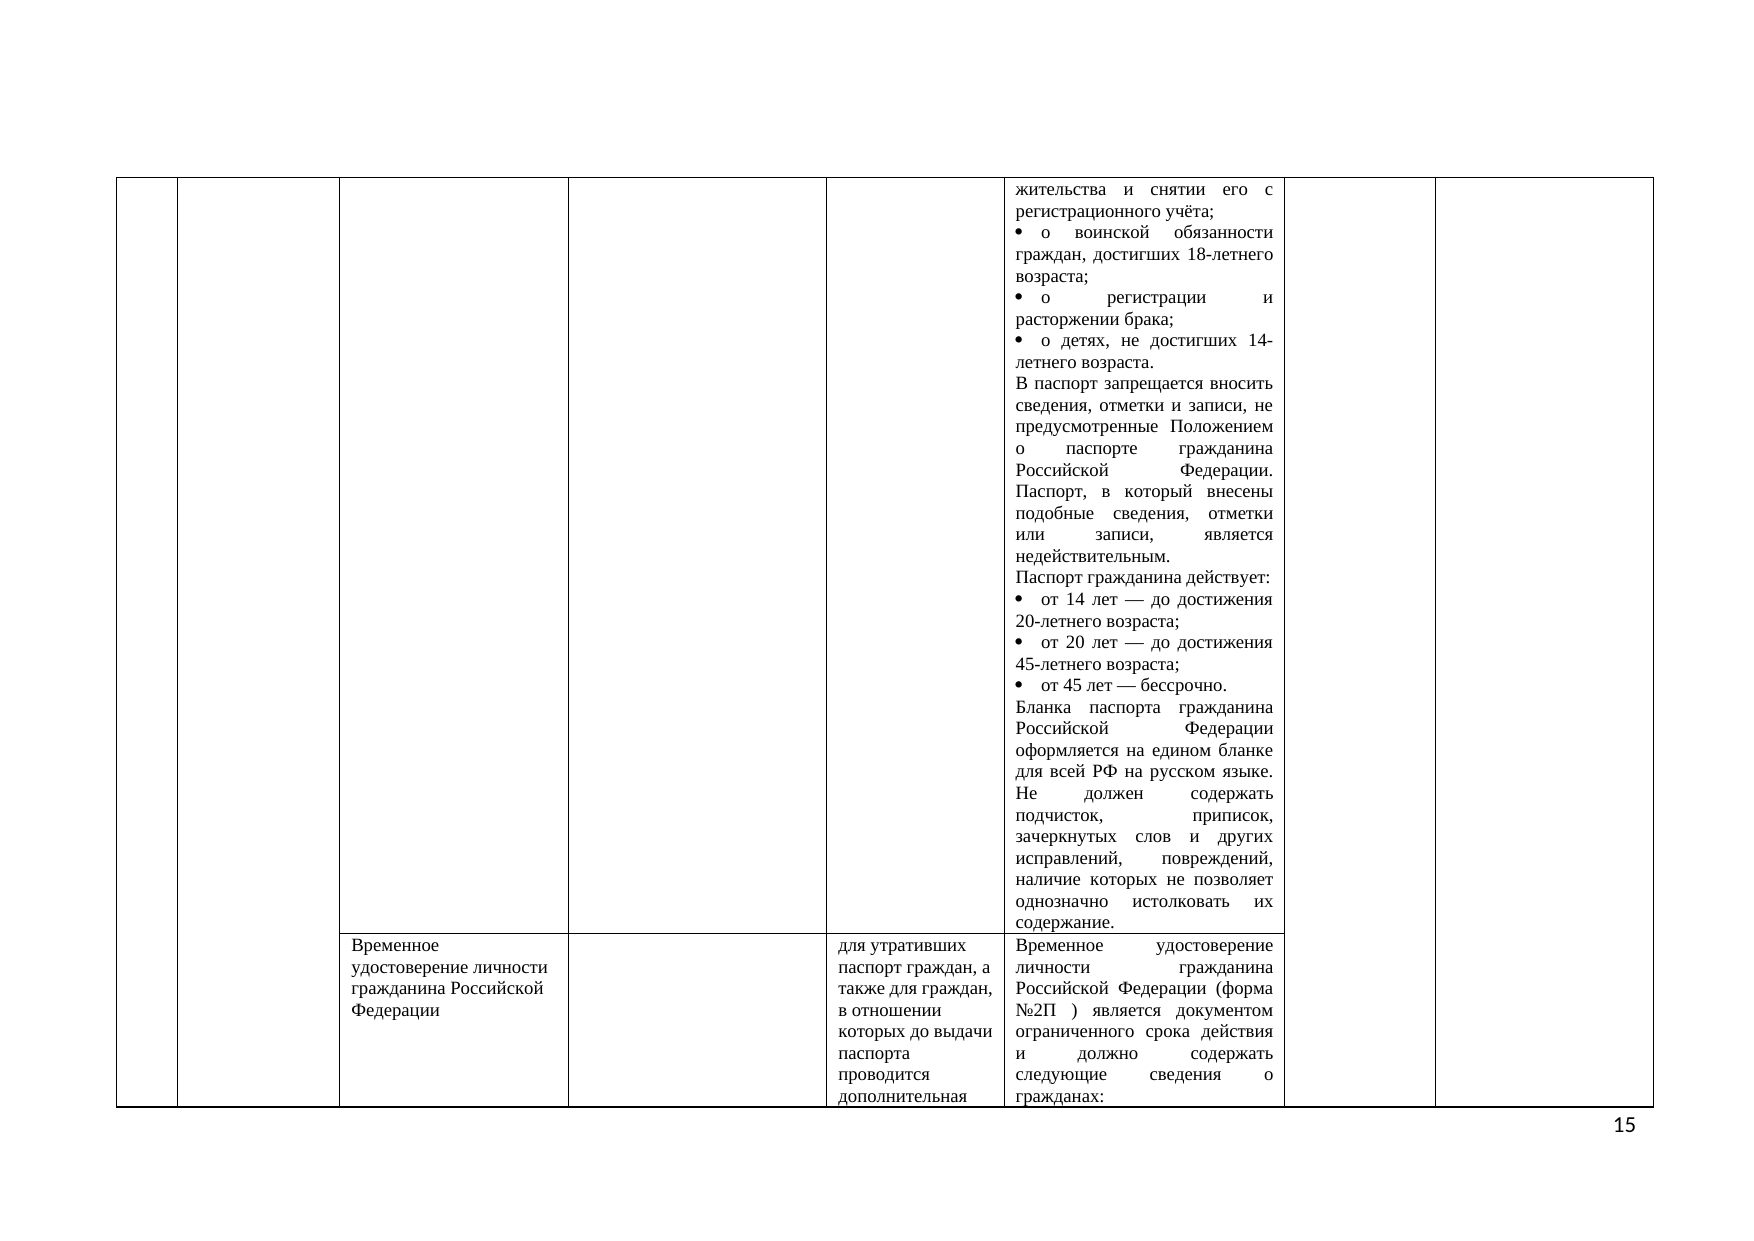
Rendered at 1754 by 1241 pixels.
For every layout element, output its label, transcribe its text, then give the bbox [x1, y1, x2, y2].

table_cell - [1285, 178, 1435, 1106]
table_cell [569, 178, 826, 933]
table_cell - [1436, 178, 1653, 1106]
table_cell 2. [117, 178, 177, 1106]
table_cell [1005, 934, 1284, 1106]
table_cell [827, 934, 1004, 1106]
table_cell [340, 934, 568, 1106]
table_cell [340, 178, 568, 933]
table_cell [569, 934, 826, 1106]
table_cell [178, 178, 339, 1106]
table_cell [1005, 178, 1284, 933]
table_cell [827, 178, 1004, 933]
